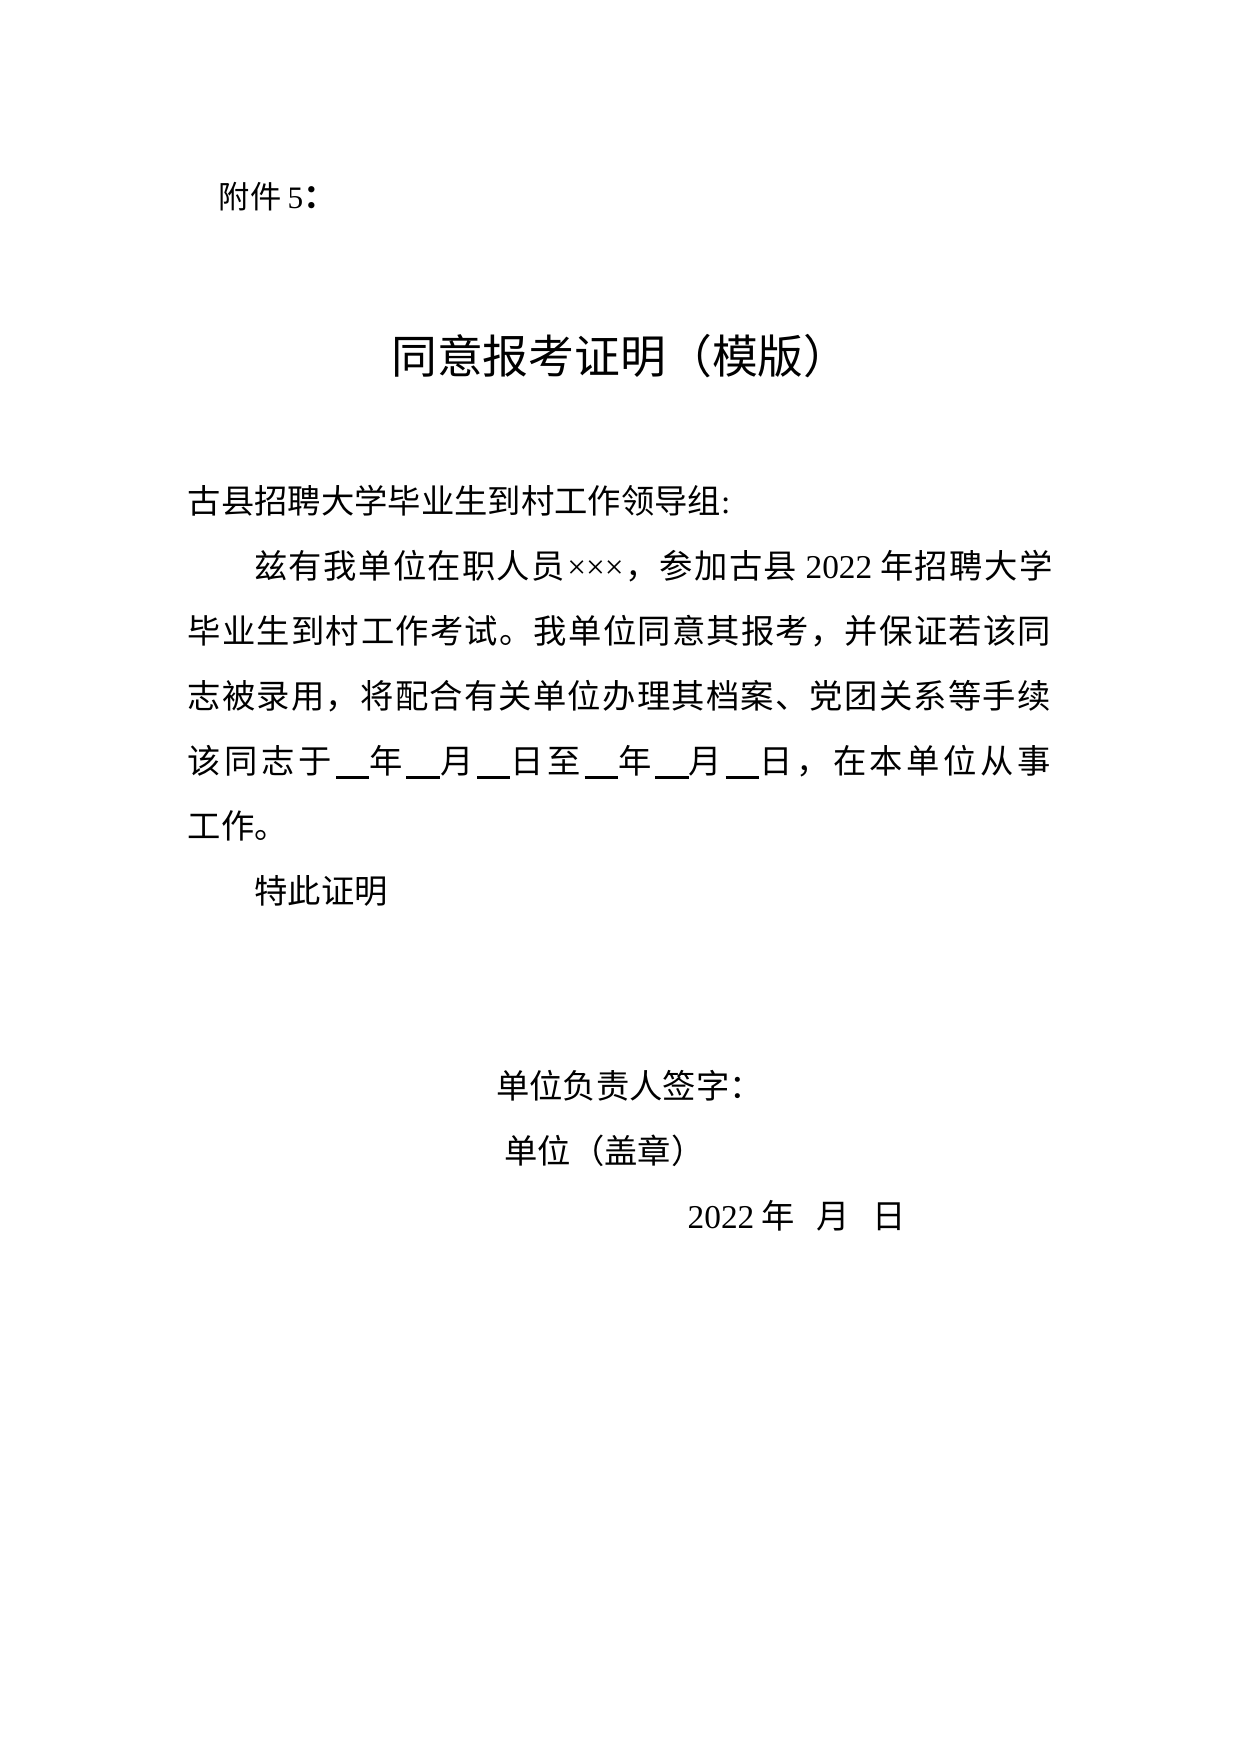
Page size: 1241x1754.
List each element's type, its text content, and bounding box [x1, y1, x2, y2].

text 单位负责人签字： [187, 1052, 1053, 1117]
text 同意报考证明（模版） [187, 304, 1053, 402]
text 附件5： [187, 162, 1052, 227]
text 古县招聘大学毕业生到村工作领导组: [187, 467, 1053, 532]
text 2022年 月 日 [187, 1182, 1053, 1247]
text 特此证明 [187, 857, 1053, 922]
text 兹有我单位在职人员×××，参加古县2022年招聘大学毕业生到村工作考试。我单位同意其报考，并保证若该同志被录用，将配合有关单位办理其档案、党团关系等手续。该同志于 年 月 日至 年 月 日，在本单位从事 工作。 [187, 532, 1053, 857]
text 单位（盖章） [187, 1117, 1053, 1182]
